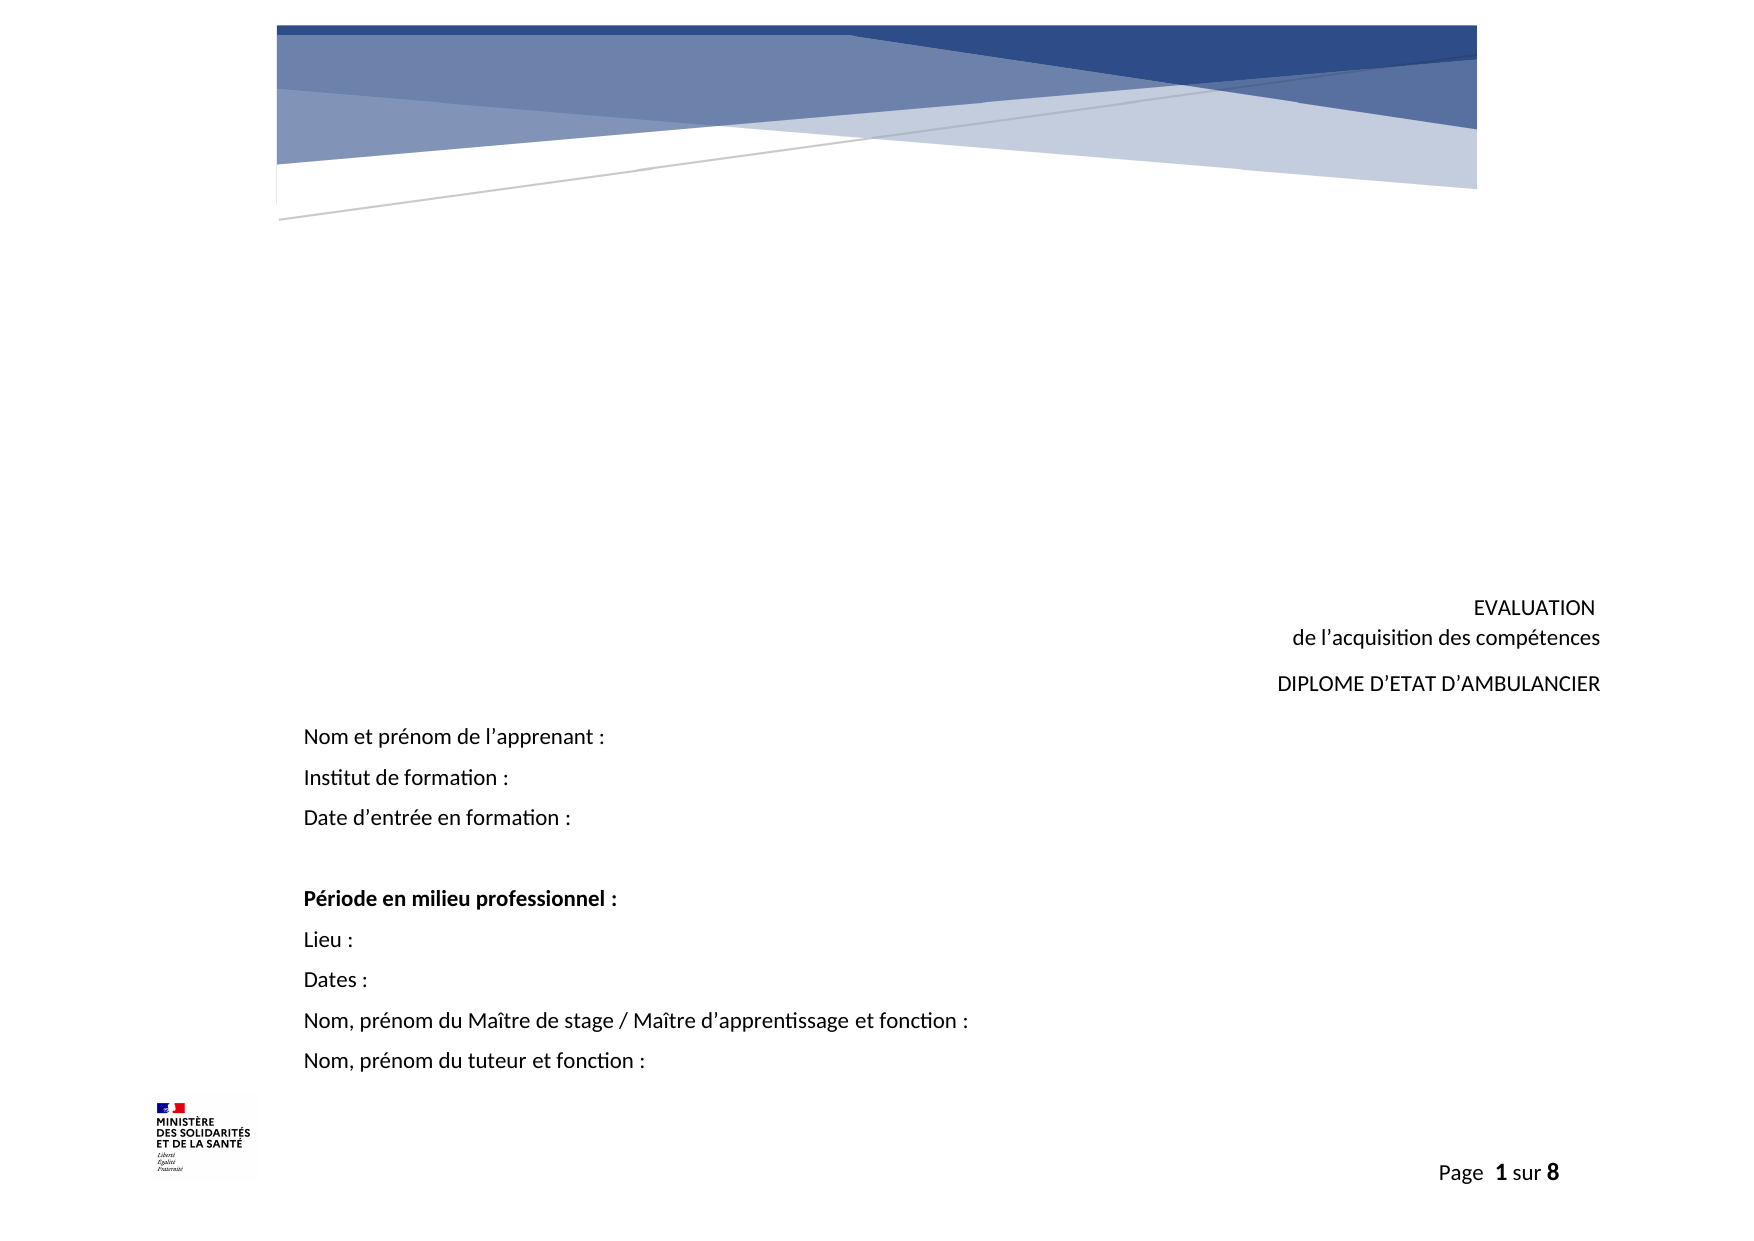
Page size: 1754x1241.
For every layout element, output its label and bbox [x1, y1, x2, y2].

picture [277, 35, 1478, 236]
picture [147, 1093, 260, 1181]
